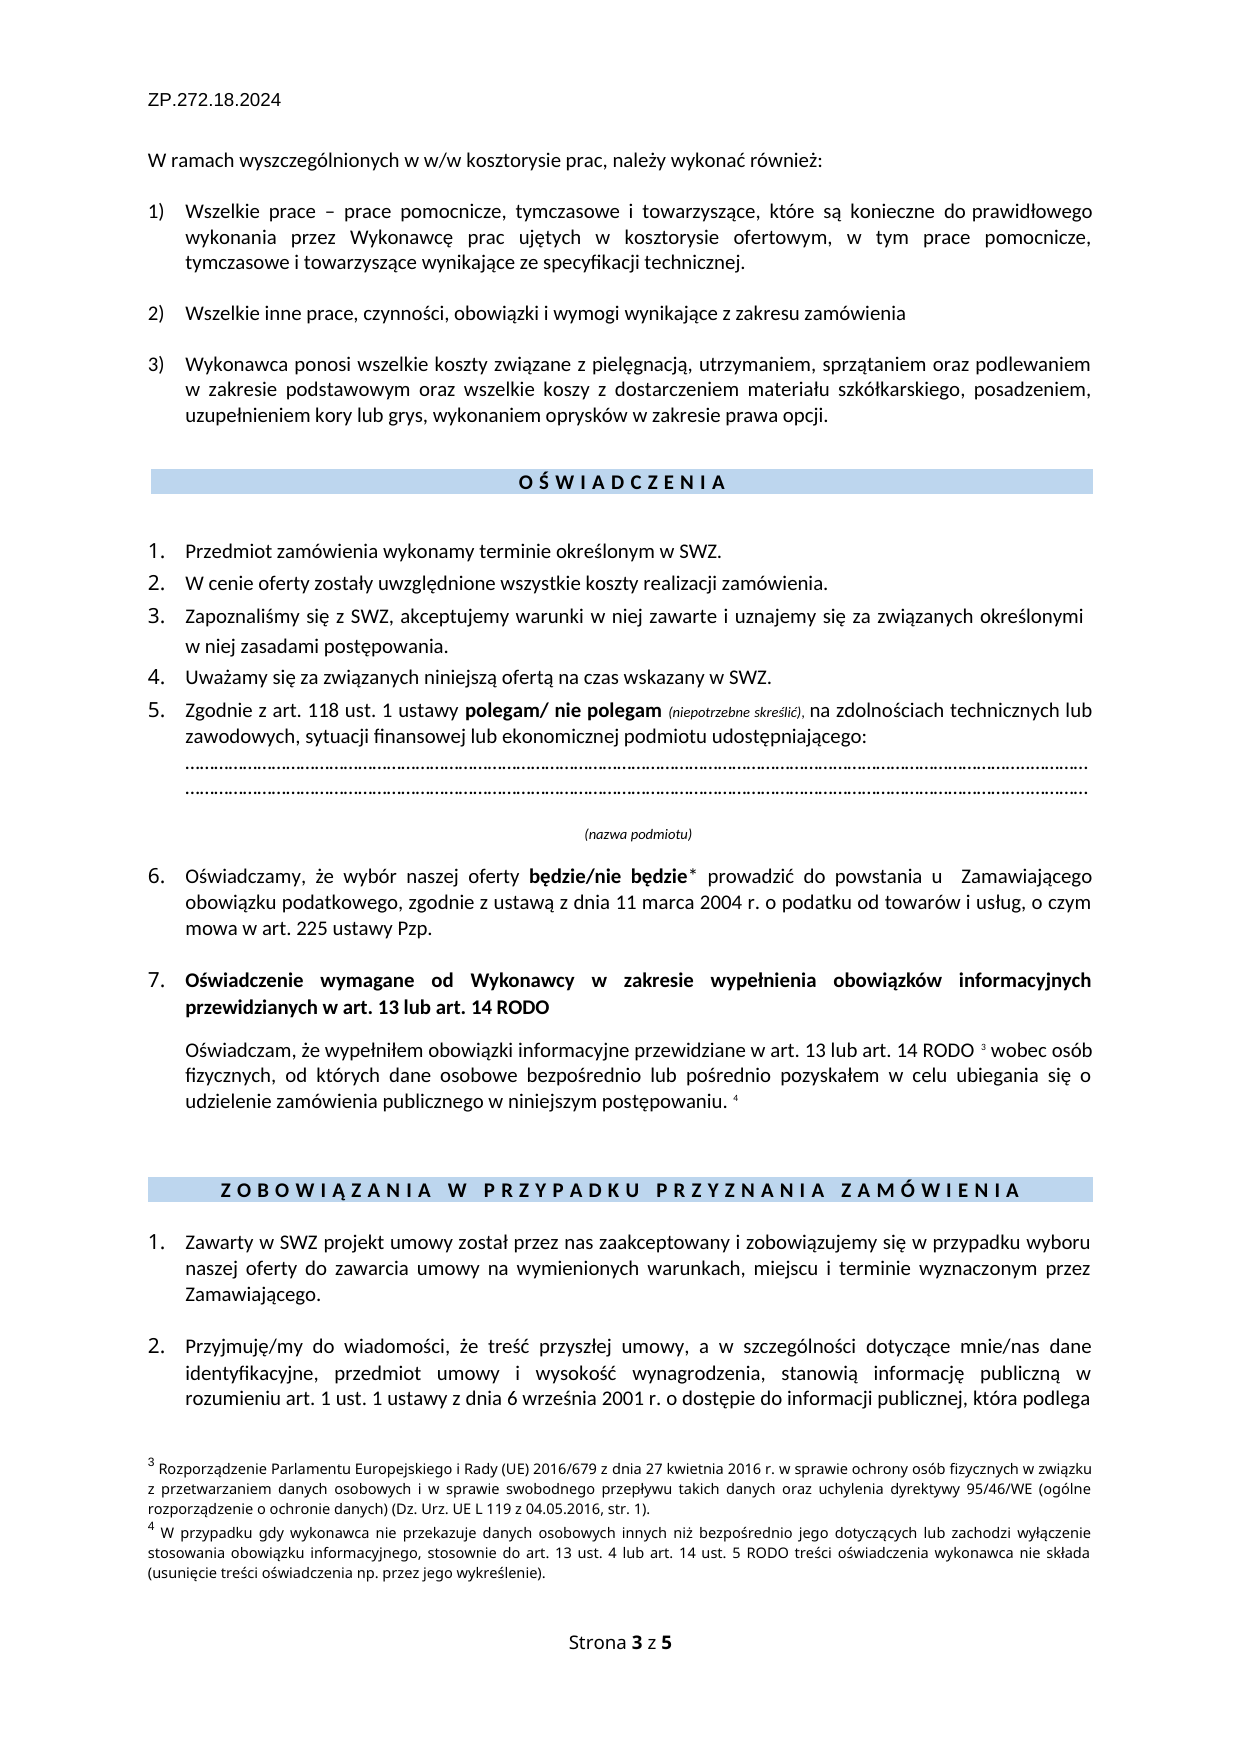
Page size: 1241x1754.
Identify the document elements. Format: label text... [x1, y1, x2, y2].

list Przedmiot zamówienia wykonamy terminie określonym w SWZ. [148, 536, 1093, 564]
list Zawarty w SWZ projekt umowy został przez nas zaakceptowany i zobowiązujemy się w przypadku wyboru naszej oferty do zawarcia umowy na wymienionych warunkach, miejscu i terminie wyznaczonym przez Zamawiającego. [148, 1227, 1093, 1306]
text W ramach wyszczególnionych w w/w kosztorysie prac, należy wykonać również: [148, 148, 1093, 173]
list Zgodnie z art. 118 ust. 1 ustawy polegam/ nie polegam (niepotrzebne skreślić), na zdolnościach technicznych lub zawodowych, sytuacji finansowej lub ekonomicznej podmiotu udostępniającego: [148, 695, 1093, 749]
text OŚWIADCZENIA [151, 469, 1093, 494]
list Wszelkie prace – prace pomocnicze, tymczasowe i towarzyszące, które są konieczne do prawidłowego wykonania przez Wykonawcę prac ujętych w kosztorysie ofertowym, w tym prace pomocnicze, tymczasowe i towarzyszące wynikające ze specyfikacji technicznej. [148, 198, 1093, 275]
list Zapoznaliśmy się z SWZ, akceptujemy warunki w niej zawarte i uznajemy się za związanych określonymi w niej zasadami postępowania. [148, 601, 1093, 659]
list Oświadczam, że wypełniłem obowiązki informacyjne przewidziane w art. 13 lub art. 14 RODO wobec osób fizycznych, od których dane osobowe bezpośrednio lub pośrednio pozyskałem w celu ubiegania się o udzielenie zamówienia publicznego w niniejszym postępowaniu. [185, 1037, 1093, 1113]
text ZOBOWIĄZANIA W PRZYPADKU PRZYZNANIA ZAMÓWIENIA [148, 1177, 1093, 1202]
text …………………………………………………………………………………………………………………………………………………………..………… [185, 774, 1093, 800]
list Uważamy się za związanych niniejszą ofertą na czas wskazany w SWZ. [148, 662, 1093, 691]
list Oświadczamy, że wybór naszej oferty będzie/nie będzie* prowadzić do powstania u Zamawiającego obowiązku podatkowego, zgodnie z ustawą z dnia 11 marca 2004 r. o podatku od towarów i usług, o czym mowa w art. 225 ustawy Pzp. [148, 861, 1093, 940]
list W cenie oferty zostały uwzględnione wszystkie koszty realizacji zamówienia. [148, 568, 1093, 597]
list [148, 1331, 1093, 1411]
text …………………………………………………………………………………………………………………………………………………………..………… [185, 749, 1093, 774]
list Wykonawca ponosi wszelkie koszty związane z pielęgnacją, utrzymaniem, sprzątaniem oraz podlewaniem w zakresie podstawowym oraz wszelkie koszy z dostarczeniem materiału szkółkarskiego, posadzeniem, uzupełnieniem kory lub grys, wykonaniem oprysków w zakresie prawa opcji. [148, 351, 1093, 427]
list Oświadczenie wymagane od Wykonawcy w zakresie wypełnienia obowiązków informacyjnych przewidzianych w art. 13 lub art. 14 RODO [148, 966, 1093, 1019]
list Wszelkie inne prace, czynności, obowiązki i wymogi wynikające z zakresu zamówienia [148, 300, 1093, 326]
text (nazwa podmiotu) [185, 825, 1093, 843]
